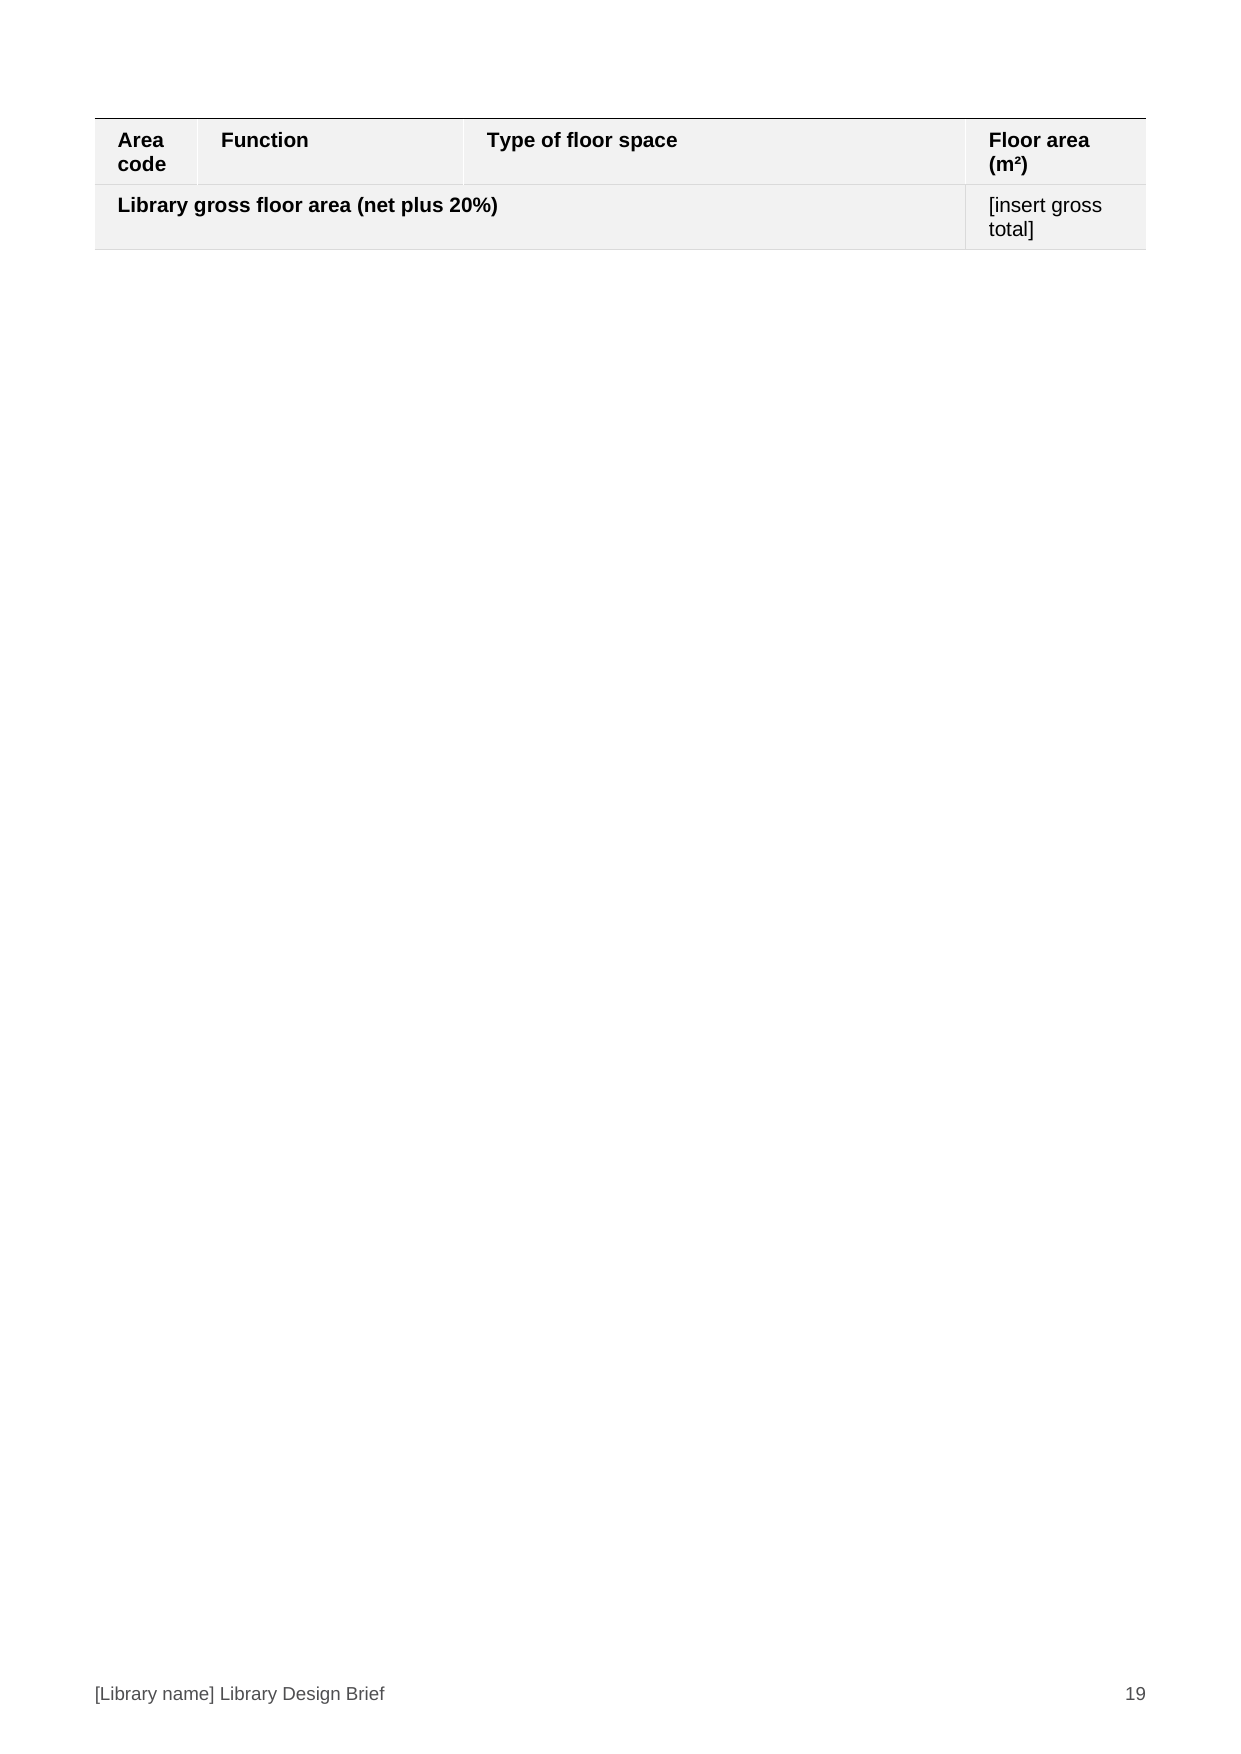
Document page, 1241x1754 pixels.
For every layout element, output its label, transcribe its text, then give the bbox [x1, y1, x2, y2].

table_header Function [198, 119, 463, 184]
table_cell Library gross floor area (net plus 20%) [95, 185, 965, 249]
table_header Type of floor space [464, 119, 965, 184]
table_header Floor area (m²) [966, 119, 1146, 184]
table_header Area code [95, 119, 197, 184]
table_cell [insert gross total] [966, 185, 1146, 249]
